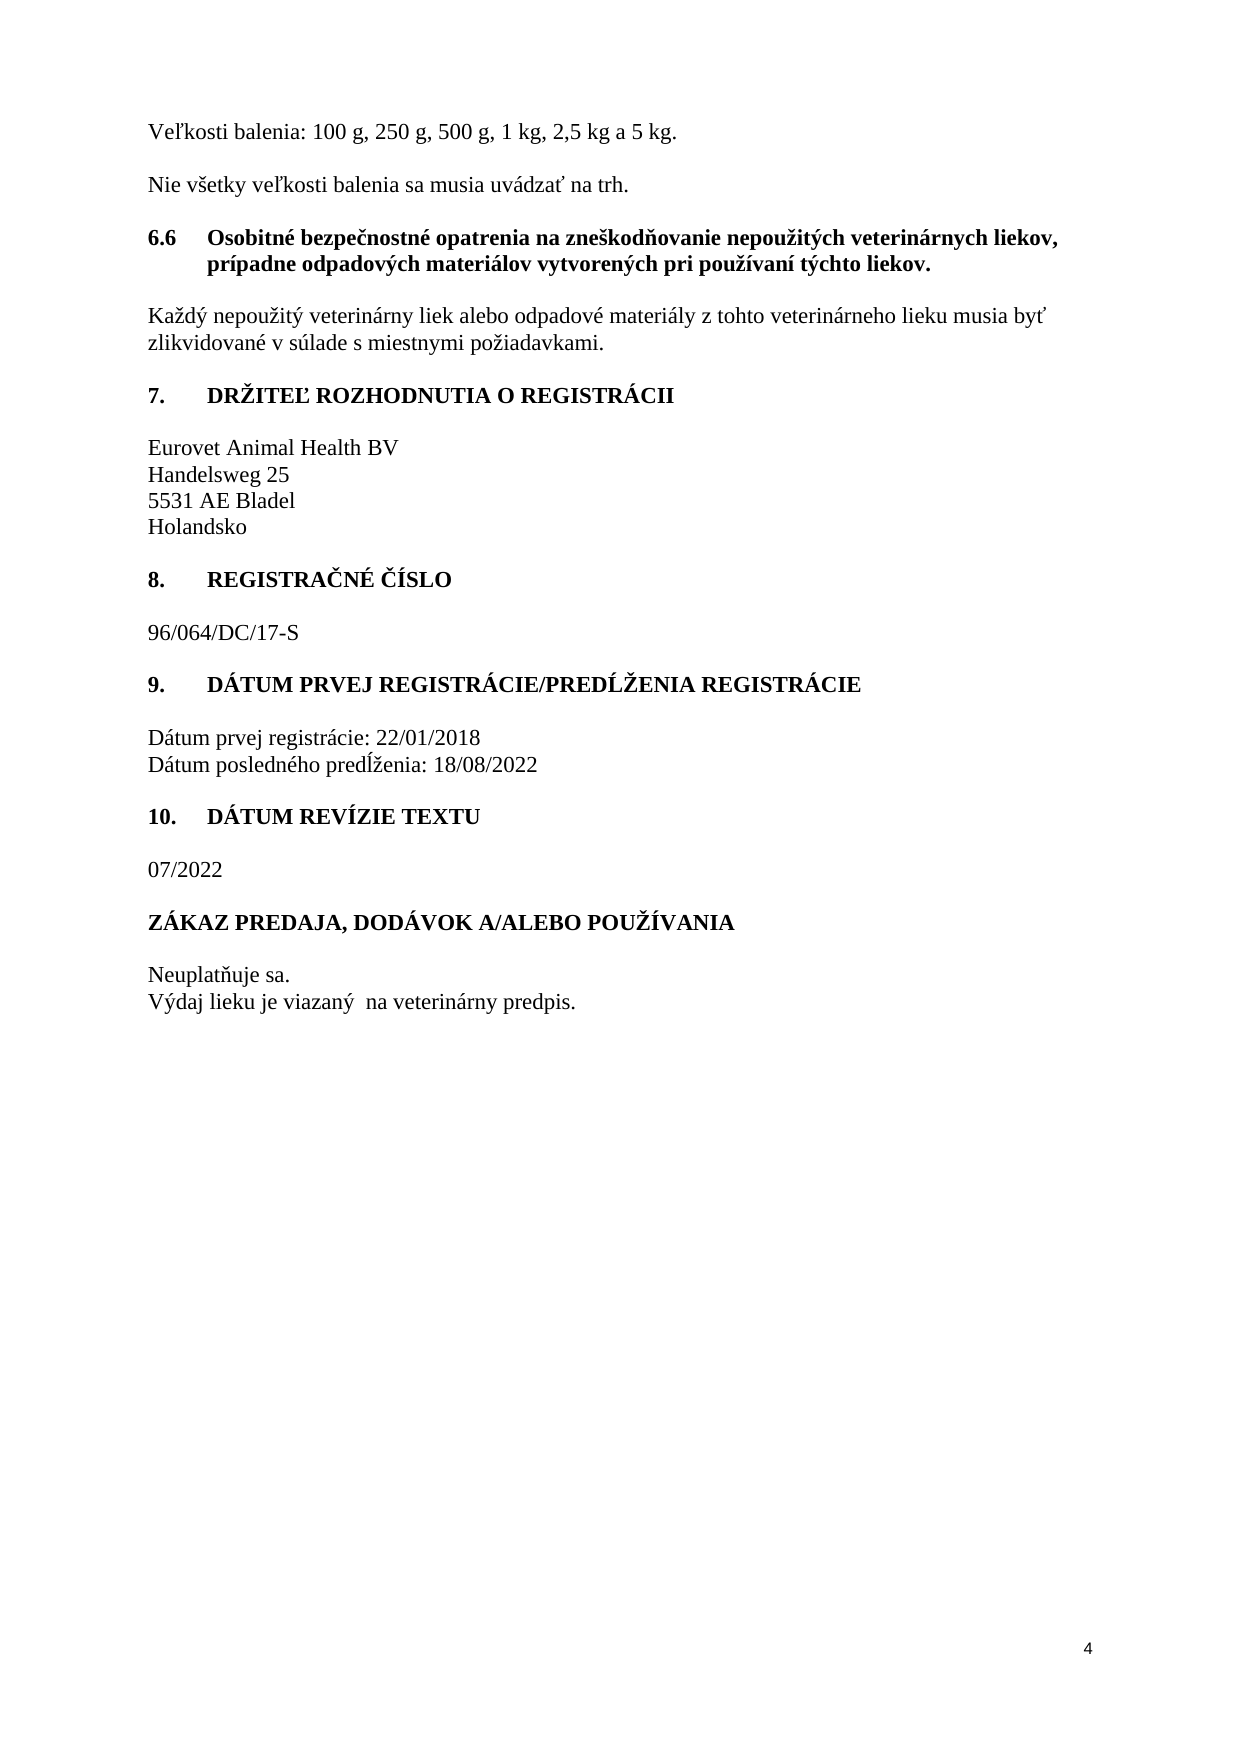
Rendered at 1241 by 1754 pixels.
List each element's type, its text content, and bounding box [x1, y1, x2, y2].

text Handelsweg 25 [148, 461, 1092, 487]
text 96/064/DC/17-S [148, 619, 1092, 645]
text Nie všetky veľkosti balenia sa musia uvádzať na trh. [148, 171, 1092, 197]
text Výdaj lieku je viazaný na veterinárny predpis. [148, 988, 1092, 1014]
text 9. DÁTUM PRVEJ REGISTRÁCIE/PREDĹŽENIA REGISTRÁCIE [148, 672, 1092, 698]
text 7. DRŽITEĽ ROZHODNUTIA O REGISTRÁCII [148, 382, 1092, 408]
text ZÁKAZ PREDAJA, DODÁVOK A/ALEBO POUŽÍVANIA [148, 909, 1092, 935]
text 07/2022 [148, 856, 1092, 882]
text 5531 AE Bladel [148, 487, 1092, 513]
text 10. DÁTUM REVÍZIE TEXTU [148, 803, 1092, 830]
text Dátum posledného predĺženia: 18/08/2022 [148, 751, 1092, 777]
text Dátum prvej registrácie: 22/01/2018 [148, 724, 1092, 751]
text Každý nepoužitý veterinárny liek alebo odpadové materiály z tohto veterinárneho lieku musia byť zlikvidované v súlade s miestnymi požiadavkami. [148, 303, 1092, 355]
text Holandsko [148, 513, 1092, 540]
text 8. REGISTRAČNÉ ČÍSLO [148, 566, 1092, 592]
text Eurovet Animal Health BV [148, 434, 1092, 461]
text 6.6 Osobitné bezpečnostné opatrenia na zneškodňovanie nepoužitých veterinárnych liekov, prípadne odpadových materiálov vytvorených pri používaní týchto liekov. [148, 223, 1092, 276]
text Neuplatňuje sa. [148, 961, 1092, 988]
text Veľkosti balenia: 100 g, 250 g, 500 g, 1 kg, 2,5 kg a 5 kg. [148, 118, 1092, 144]
